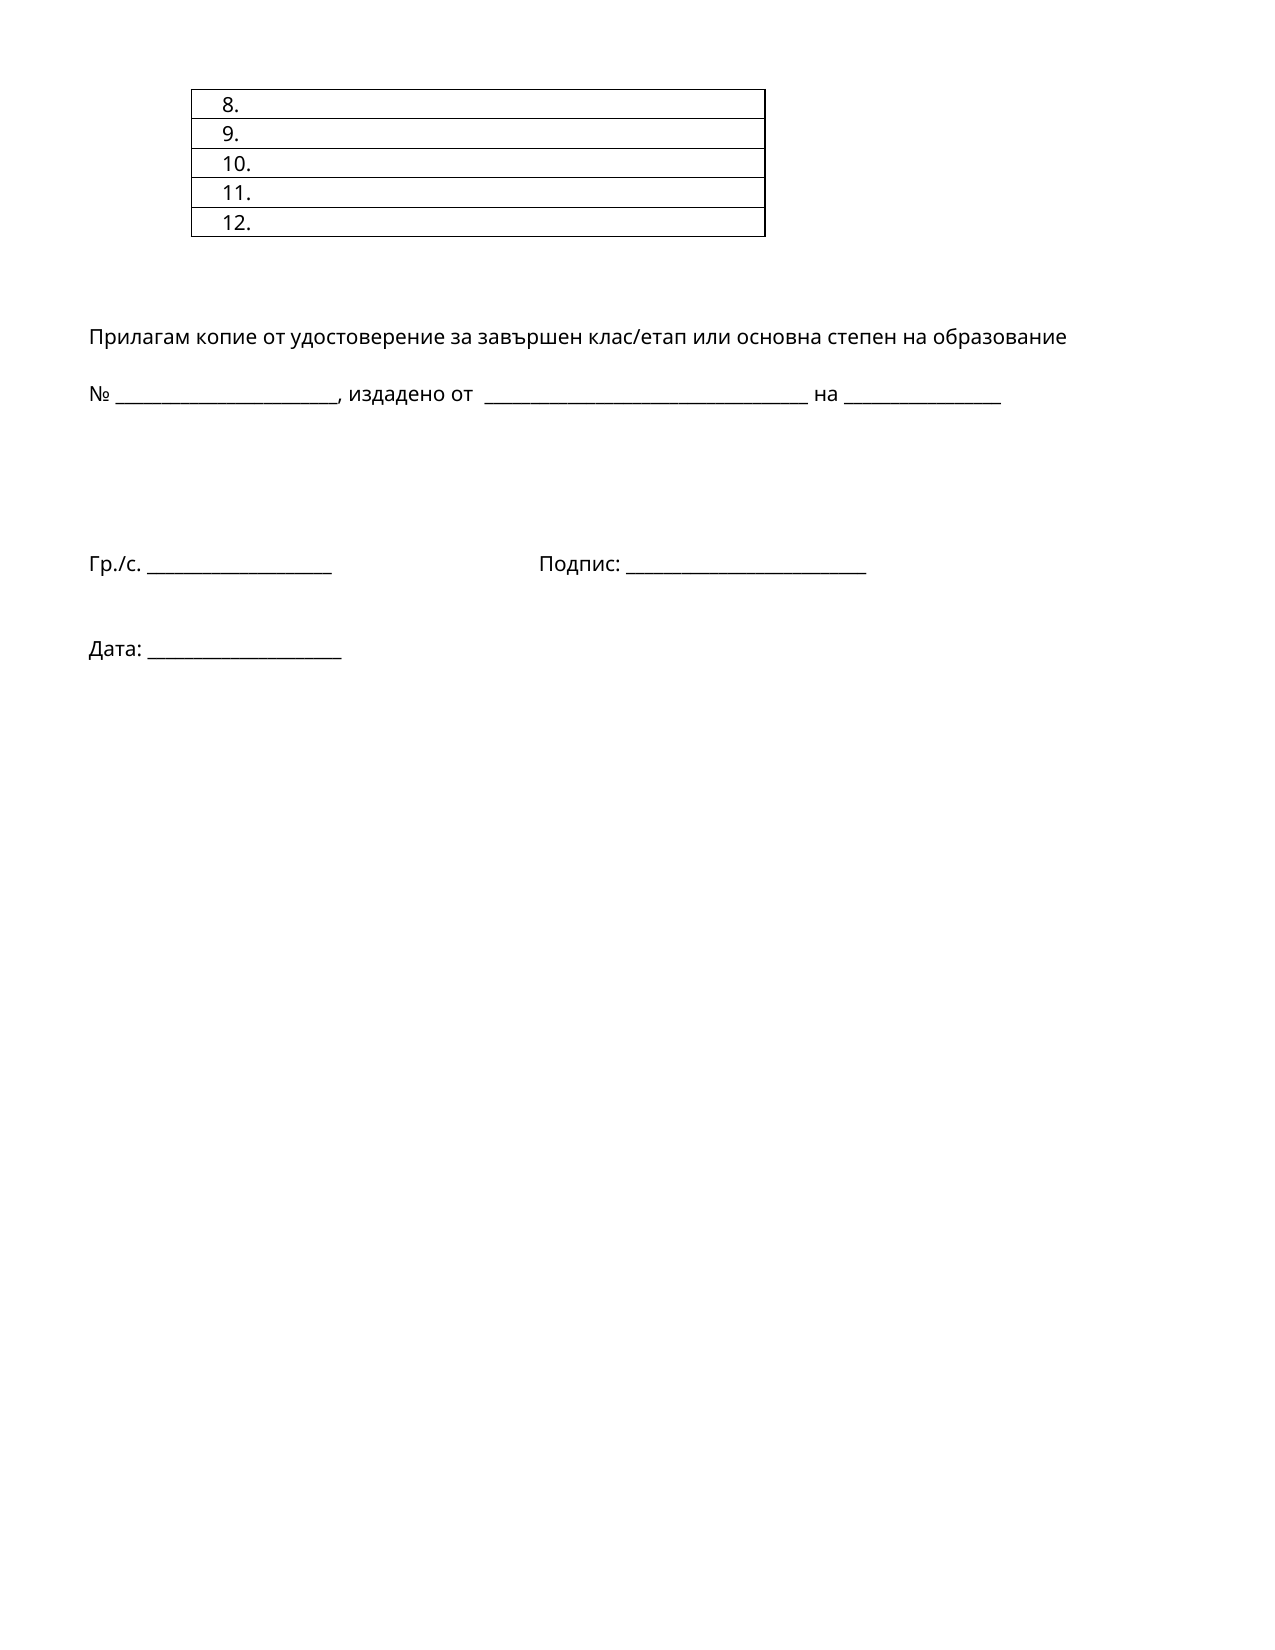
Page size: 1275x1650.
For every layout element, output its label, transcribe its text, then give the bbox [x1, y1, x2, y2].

table_cell [192, 178, 764, 207]
text Прилагам копие от удостоверение за завършен клас/етап или основна степен на образование [89, 322, 1156, 351]
text № ________________________, издадено от ___________________________________ на _________________ [89, 379, 1156, 407]
table_cell [192, 119, 764, 148]
text Дата: _____________________ [89, 634, 1152, 662]
table_cell [192, 149, 764, 177]
table_cell [192, 208, 764, 236]
text Гр./с. ____________________ Подпис: __________________________ [89, 549, 1152, 578]
table_cell [192, 90, 764, 118]
